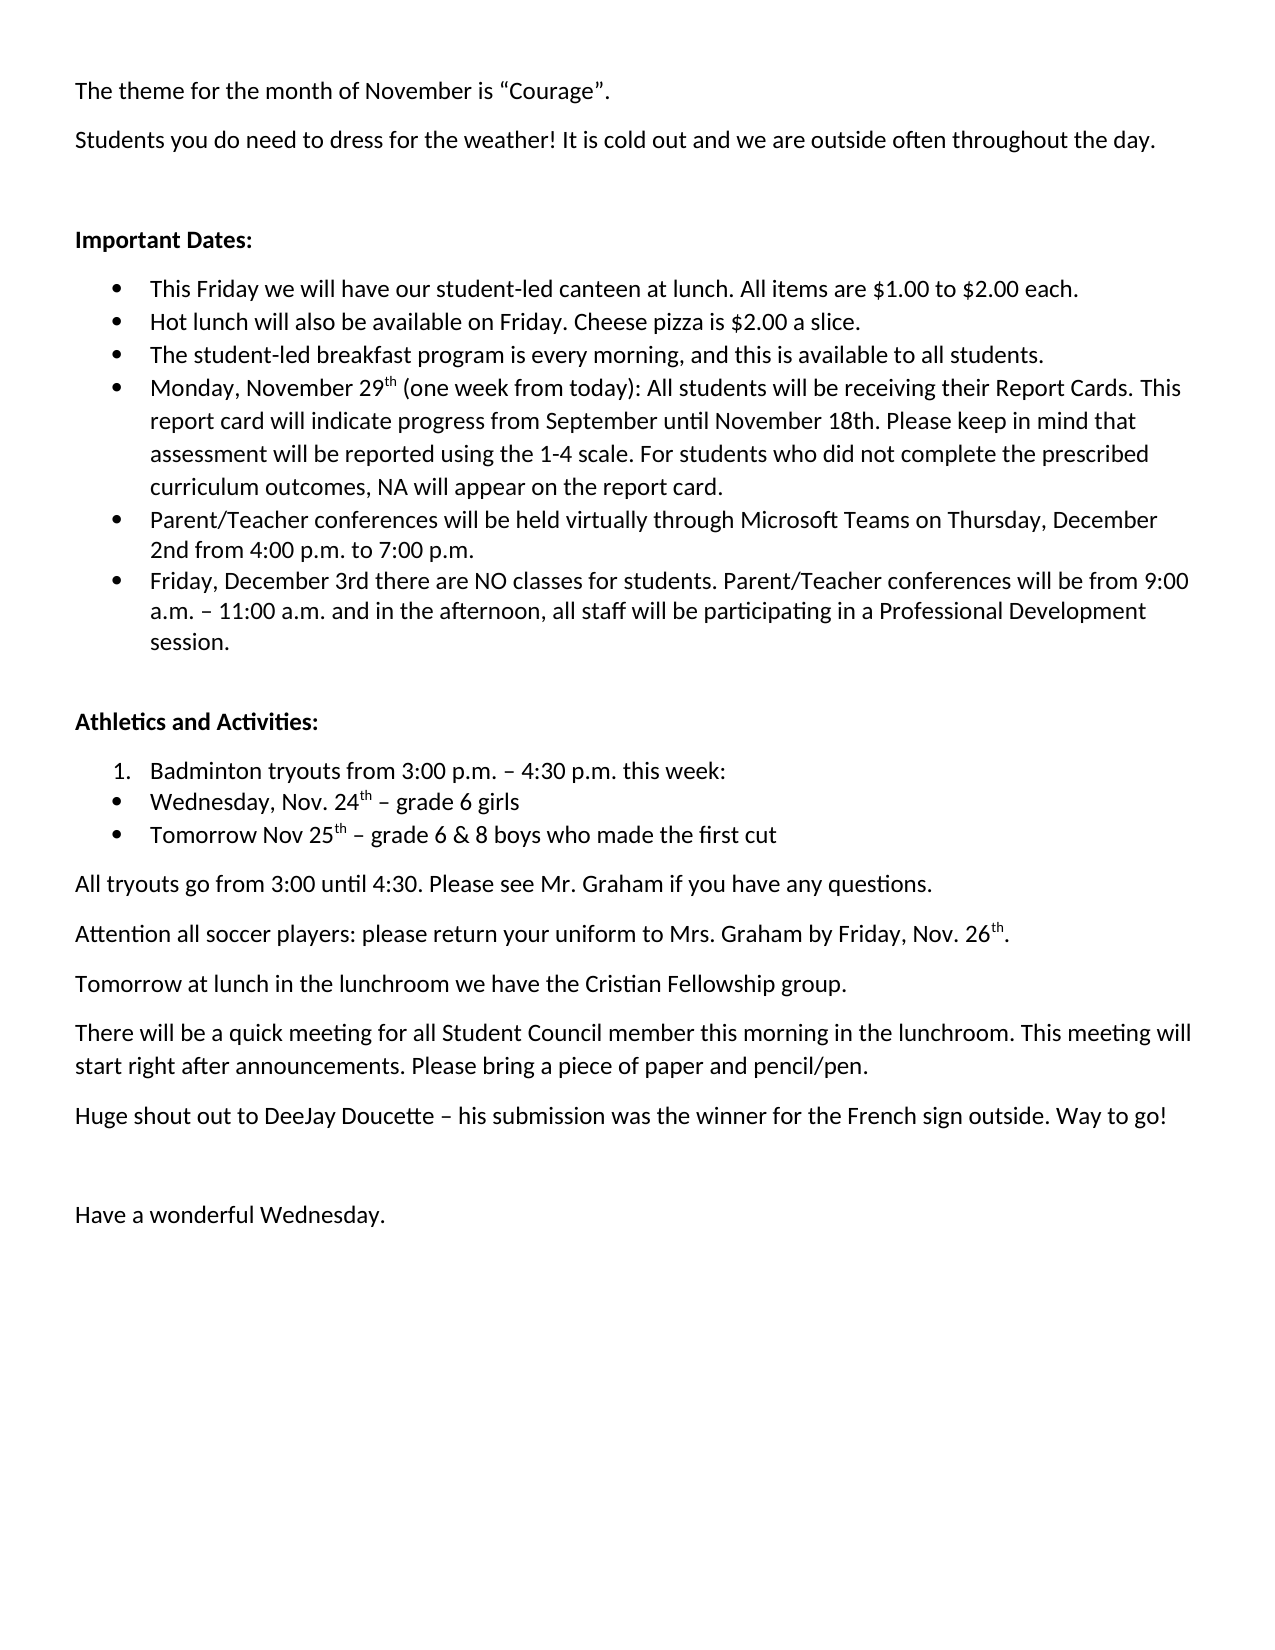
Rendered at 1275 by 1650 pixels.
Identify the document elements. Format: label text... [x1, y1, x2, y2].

list Wednesday, Nov. 24th – grade 6 girls [112, 786, 1200, 817]
text Students you do need to dress for the weather! It is cold out and we are outside often throughout the day. [75, 124, 1200, 155]
list The student-led breakfast program is every morning, and this is available to all students. [112, 339, 1200, 370]
list Friday, December 3rd there are NO classes for students. Parent/Teacher conferences will be from 9:00 a.m. – 11:00 a.m. and in the afternoon, all staff will be participating in a Professional Development session. [112, 565, 1200, 656]
list Badminton tryouts from 3:00 p.m. – 4:30 p.m. this week: [112, 756, 1200, 786]
list Monday, November 29th (one week from today): All students will be receiving their Report Cards. This report card will indicate progress from September until November 18th. Please keep in mind that assessment will be reported using the 1-4 scale. For students who did not complete the prescribed curriculum outcomes, NA will appear on the report card. [112, 372, 1200, 501]
text All tryouts go from 3:00 until 4:30. Please see Mr. Graham if you have any questions. [75, 868, 1200, 899]
list Parent/Teacher conferences will be held virtually through Microsoft Teams on Thursday, December 2nd from 4:00 p.m. to 7:00 p.m. [112, 504, 1200, 565]
list Tomorrow Nov 25th – grade 6 & 8 boys who made the first cut [112, 819, 1200, 849]
text Attention all soccer players: please return your uniform to Mrs. Graham by Friday, Nov. 26th. [75, 918, 1200, 949]
list This Friday we will have our student-led canteen at lunch. All items are $1.00 to $2.00 each. [112, 273, 1200, 304]
list Hot lunch will also be available on Friday. Cheese pizza is $2.00 a slice. [112, 306, 1200, 337]
text Athletics and Activities: [75, 706, 1200, 736]
text Tomorrow at lunch in the lunchroom we have the Cristian Fellowship group. [75, 968, 1200, 998]
text The theme for the month of November is “Courage”. [75, 75, 1200, 106]
text Have a wonderful Wednesday. [75, 1199, 1200, 1229]
text Huge shout out to DeeJay Doucette – his submission was the winner for the French sign outside. Way to go! [75, 1100, 1200, 1130]
text There will be a quick meeting for all Student Council member this morning in the lunchroom. This meeting will start right after announcements. Please bring a piece of paper and pencil/pen. [75, 1017, 1200, 1081]
text Important Dates: [75, 224, 1200, 254]
